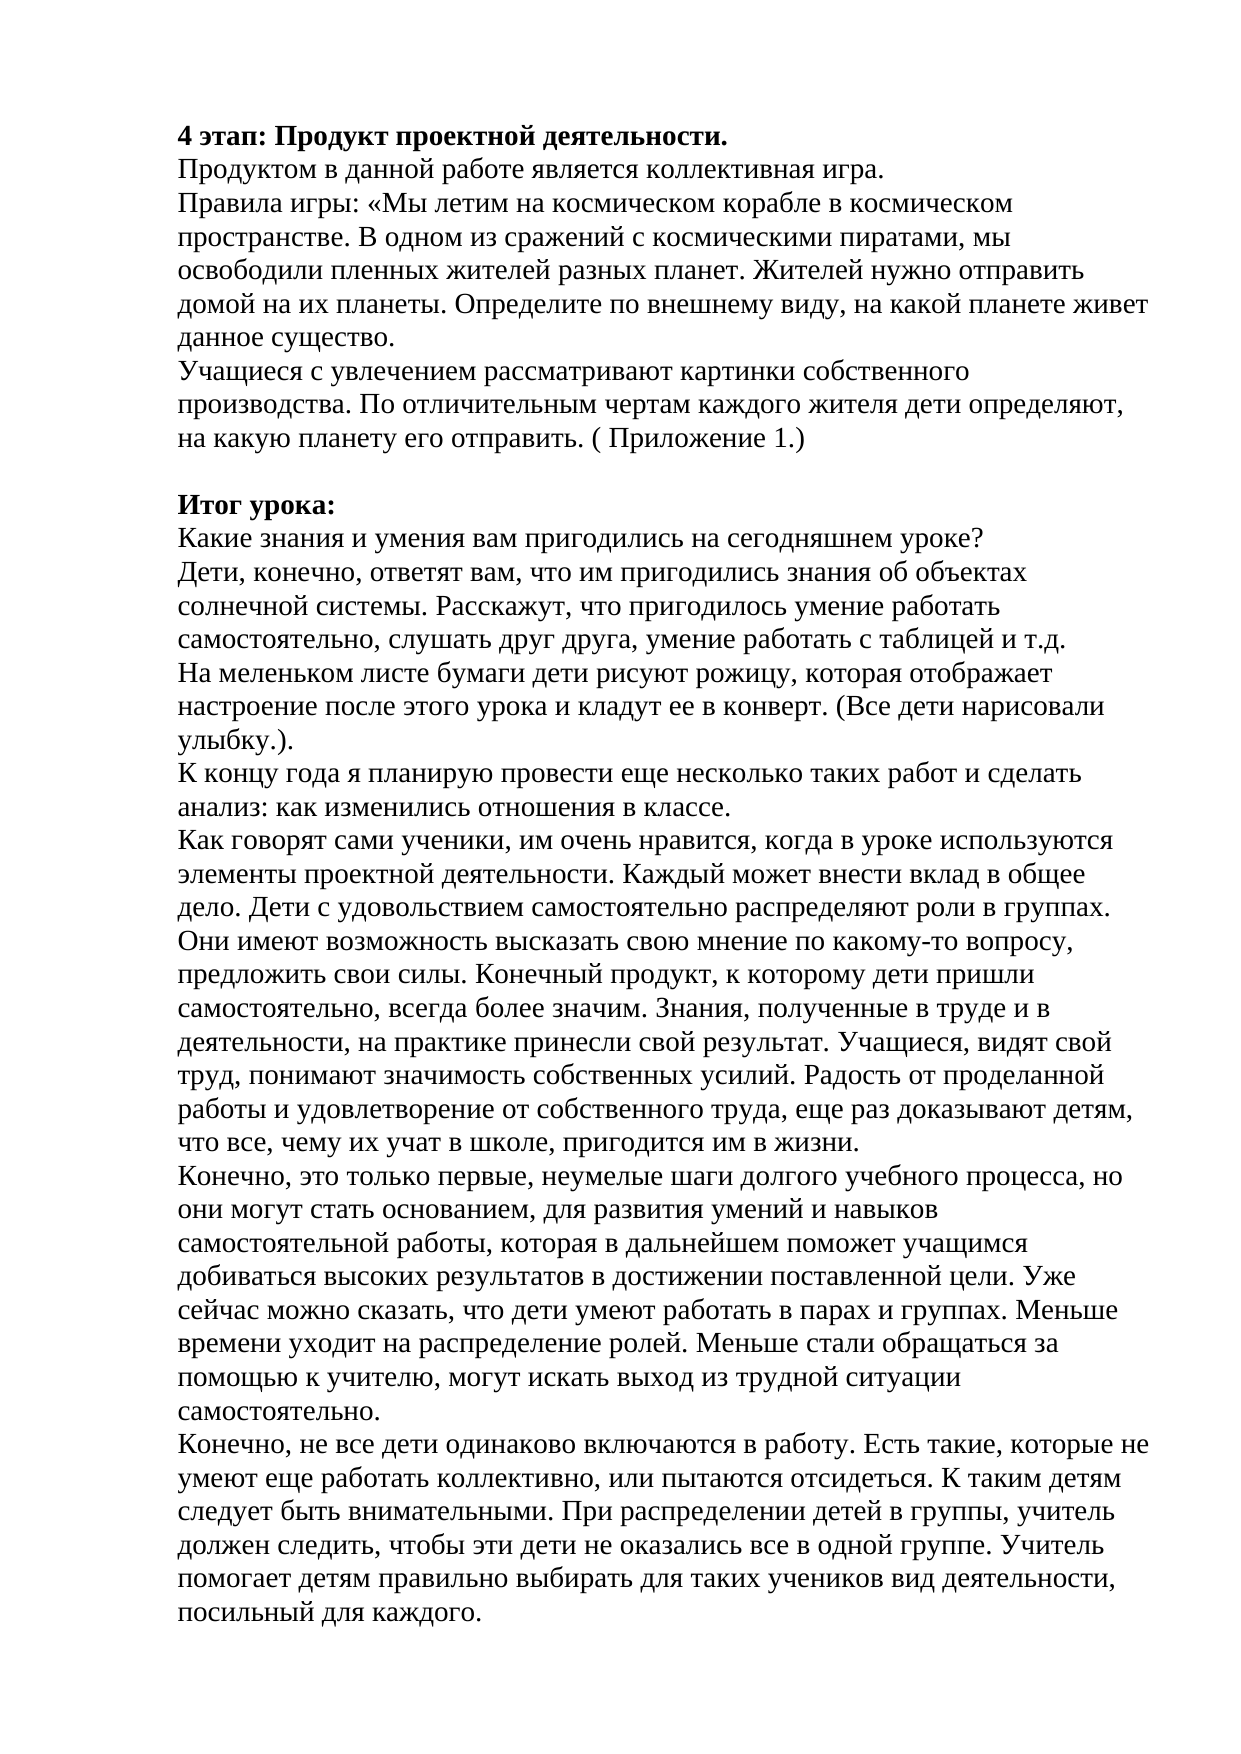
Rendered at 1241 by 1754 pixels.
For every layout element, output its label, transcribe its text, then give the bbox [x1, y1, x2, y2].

text 4 этап: Продукт проектной деятельности. Продуктом в данной работе является коллективная игра. Правила игры: «Мы летим на космическом корабле в космическом пространстве. В одном из сражений с космическими пиратами, мы освободили пленных жителей разных планет. Жителей нужно отправить домой на их планеты. Определите по внешнему виду, на какой планете живет данное существо. Учащиеся с увлечением рассматривают картинки собственного производства. По отличительным чертам каждого жителя дети определяют, на какую планету его отправить. ( Приложение 1.) Итог урока: Какие знания и умения вам пригодились на сегодняшнем уроке? Дети, конечно, ответят вам, что им пригодились знания об объектах солнечной системы. Расскажут, что пригодилось умение работать самостоятельно, слушать друг друга, умение работать с таблицей и т.д. На меленьком листе бумаги дети рисуют рожицу, которая отображает настроение после этого урока и кладут ее в конверт. (Все дети нарисовали улыбку.). К концу года я планирую провести еще несколько таких работ и сделать анализ: как изменились отношения в классе. Как говорят сами ученики, им очень нравится, когда в уроке используются элементы проектной деятельности. Каждый может внести вклад в общее дело. Дети с удовольствием самостоятельно распределяют роли в группах. Они имеют возможность высказать свою мнение по какому-то вопросу, предложить свои силы. Конечный продукт, к которому дети пришли самостоятельно, всегда более значим. Знания, полученные в труде и в деятельности, на практике принесли свой результат. Учащиеся, видят свой труд, понимают значимость собственных усилий. Радость от проделанной работы и удовлетворение от собственного труда, еще раз доказывают детям, что все, чему их учат в школе, пригодится им в жизни. Конечно, это только первые, неумелые шаги долгого учебного процесса, но они могут стать основанием, для развития умений и навыков самостоятельной работы, которая в дальнейшем поможет учащимся добиваться высоких результатов в достижении поставленной цели. Уже сейчас можно сказать, что дети умеют работать в парах и группах. Меньше времени уходит на распределение ролей. Меньше стали обращаться за помощью к учителю, могут искать выход из трудной ситуации самостоятельно. Конечно, не все дети одинаково включаются в работу. Есть такие, которые не умеют еще работать коллективно, или пытаются отсидеться. К таким детям следует быть внимательными. При распределении детей в группы, учитель должен следить, чтобы эти дети не оказались все в одной группе. Учитель помогает детям правильно выбирать для таких учеников вид деятельности, посильный для каждого. [177, 118, 1152, 1627]
